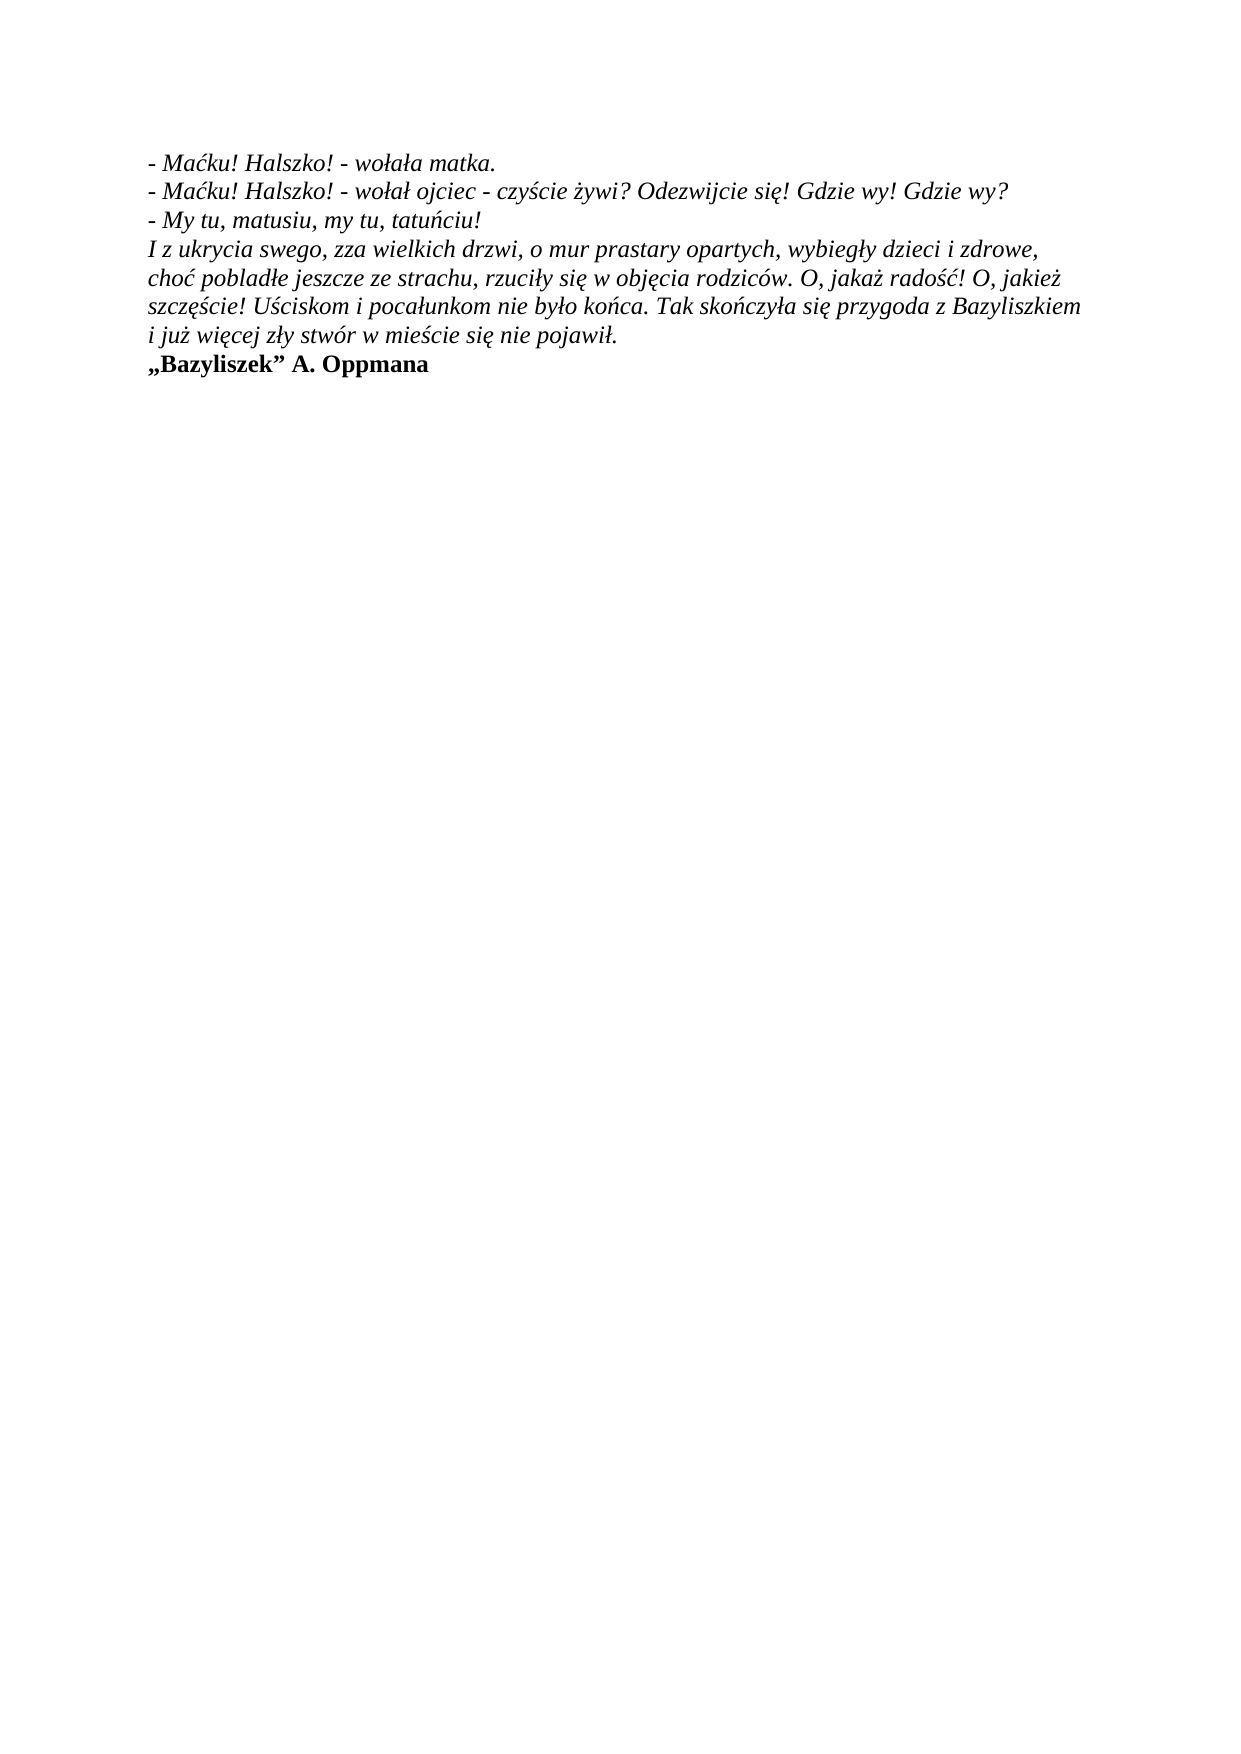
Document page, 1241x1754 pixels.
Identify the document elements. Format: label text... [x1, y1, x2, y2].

text I z ukrycia swego, zza wielkich drzwi, o mur prastary opartych, wybiegły dzieci i zdrowe, choć pobladłe jeszcze ze strachu, rzuciły się w objęcia rodziców. O, jakaż radość! O, jakież szczęście! Uściskom i pocałunkom nie było końca. Tak skończyła się przygoda z Bazyliszkiem i już więcej zły stwór w mieście się nie pojawił. [148, 234, 1093, 349]
text „Bazyliszek” A. Oppmana [148, 349, 1093, 378]
text - Maćku! Halszko! - wołała matka. [148, 148, 1093, 176]
text - My tu, matusiu, my tu, tatuńciu! [148, 205, 1093, 234]
text - Maćku! Halszko! - wołał ojciec - czyście żywi? Odezwijcie się! Gdzie wy! Gdzie wy? [148, 176, 1093, 205]
